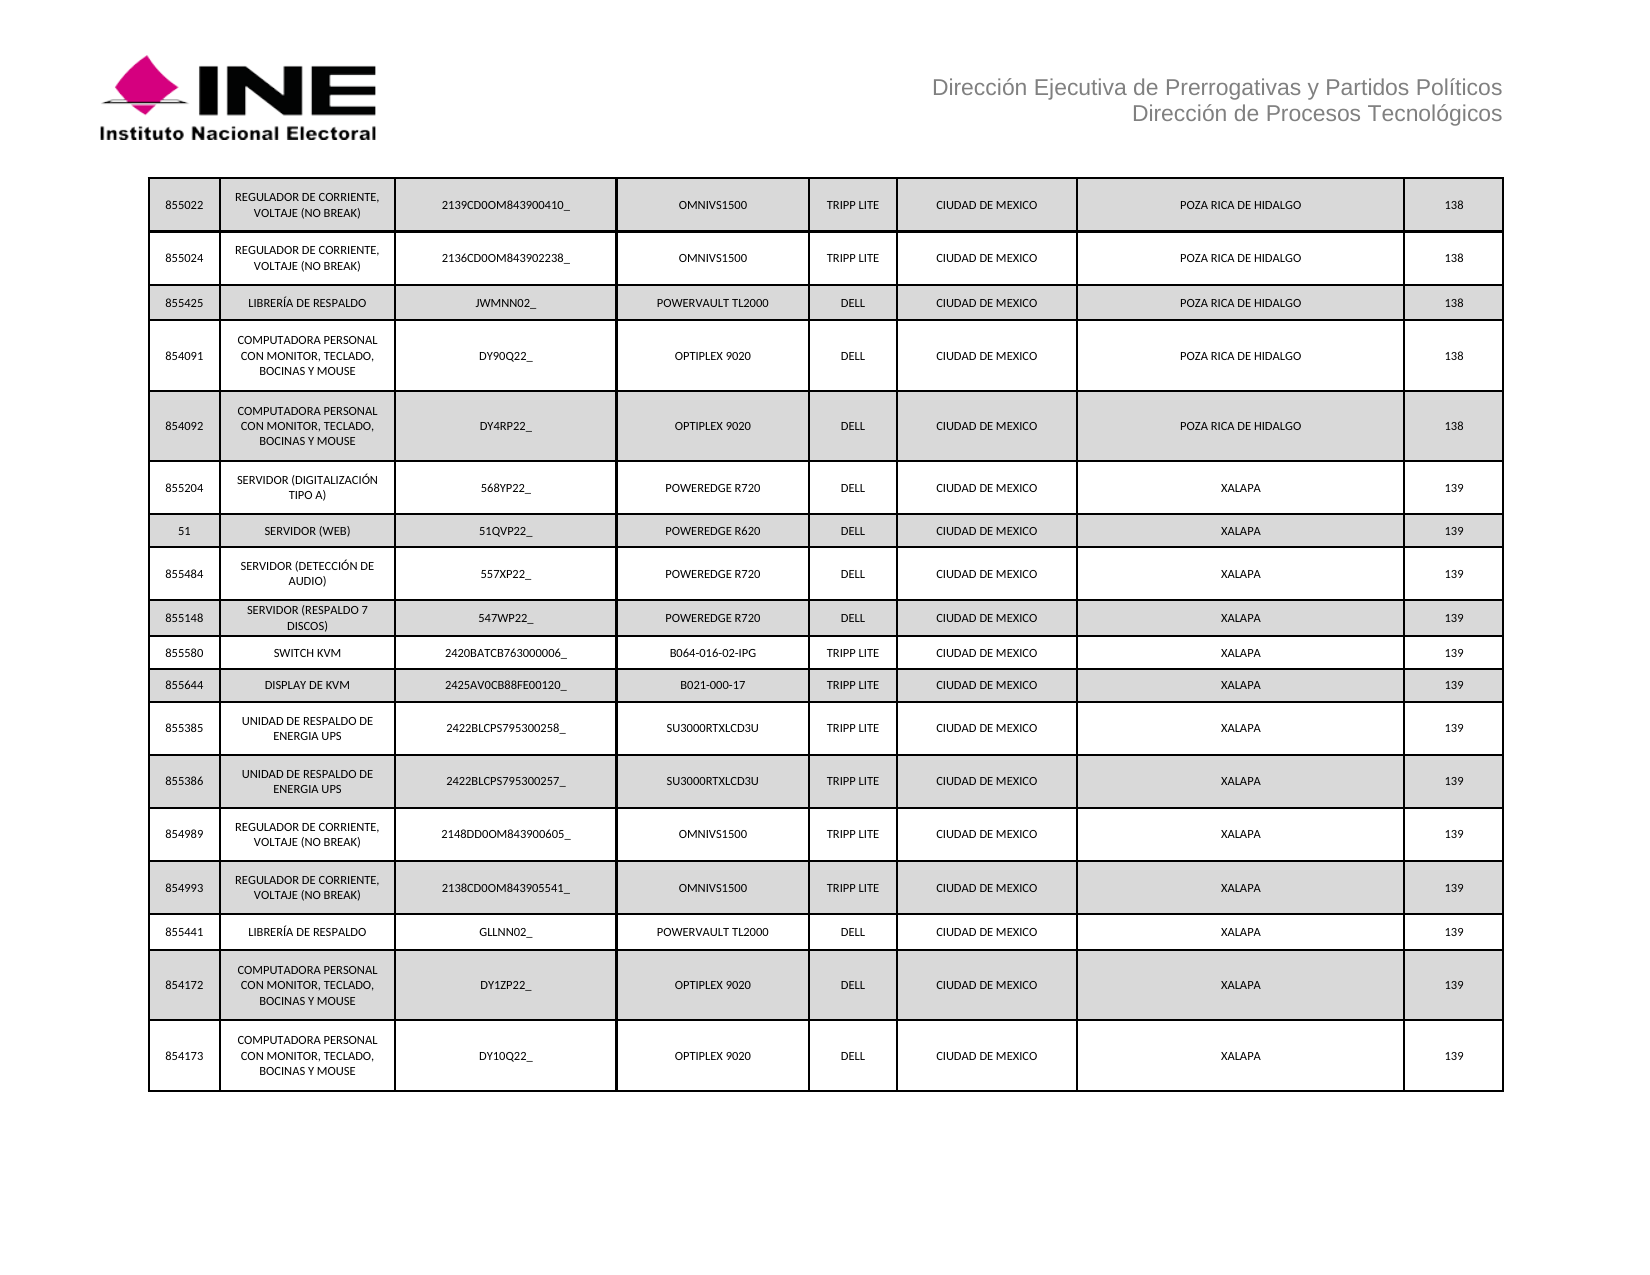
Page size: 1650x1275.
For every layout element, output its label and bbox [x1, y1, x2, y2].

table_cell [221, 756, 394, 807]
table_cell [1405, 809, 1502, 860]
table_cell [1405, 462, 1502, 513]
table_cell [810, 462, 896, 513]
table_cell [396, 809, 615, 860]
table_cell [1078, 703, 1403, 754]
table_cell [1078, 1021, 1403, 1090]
picture [100, 55, 376, 140]
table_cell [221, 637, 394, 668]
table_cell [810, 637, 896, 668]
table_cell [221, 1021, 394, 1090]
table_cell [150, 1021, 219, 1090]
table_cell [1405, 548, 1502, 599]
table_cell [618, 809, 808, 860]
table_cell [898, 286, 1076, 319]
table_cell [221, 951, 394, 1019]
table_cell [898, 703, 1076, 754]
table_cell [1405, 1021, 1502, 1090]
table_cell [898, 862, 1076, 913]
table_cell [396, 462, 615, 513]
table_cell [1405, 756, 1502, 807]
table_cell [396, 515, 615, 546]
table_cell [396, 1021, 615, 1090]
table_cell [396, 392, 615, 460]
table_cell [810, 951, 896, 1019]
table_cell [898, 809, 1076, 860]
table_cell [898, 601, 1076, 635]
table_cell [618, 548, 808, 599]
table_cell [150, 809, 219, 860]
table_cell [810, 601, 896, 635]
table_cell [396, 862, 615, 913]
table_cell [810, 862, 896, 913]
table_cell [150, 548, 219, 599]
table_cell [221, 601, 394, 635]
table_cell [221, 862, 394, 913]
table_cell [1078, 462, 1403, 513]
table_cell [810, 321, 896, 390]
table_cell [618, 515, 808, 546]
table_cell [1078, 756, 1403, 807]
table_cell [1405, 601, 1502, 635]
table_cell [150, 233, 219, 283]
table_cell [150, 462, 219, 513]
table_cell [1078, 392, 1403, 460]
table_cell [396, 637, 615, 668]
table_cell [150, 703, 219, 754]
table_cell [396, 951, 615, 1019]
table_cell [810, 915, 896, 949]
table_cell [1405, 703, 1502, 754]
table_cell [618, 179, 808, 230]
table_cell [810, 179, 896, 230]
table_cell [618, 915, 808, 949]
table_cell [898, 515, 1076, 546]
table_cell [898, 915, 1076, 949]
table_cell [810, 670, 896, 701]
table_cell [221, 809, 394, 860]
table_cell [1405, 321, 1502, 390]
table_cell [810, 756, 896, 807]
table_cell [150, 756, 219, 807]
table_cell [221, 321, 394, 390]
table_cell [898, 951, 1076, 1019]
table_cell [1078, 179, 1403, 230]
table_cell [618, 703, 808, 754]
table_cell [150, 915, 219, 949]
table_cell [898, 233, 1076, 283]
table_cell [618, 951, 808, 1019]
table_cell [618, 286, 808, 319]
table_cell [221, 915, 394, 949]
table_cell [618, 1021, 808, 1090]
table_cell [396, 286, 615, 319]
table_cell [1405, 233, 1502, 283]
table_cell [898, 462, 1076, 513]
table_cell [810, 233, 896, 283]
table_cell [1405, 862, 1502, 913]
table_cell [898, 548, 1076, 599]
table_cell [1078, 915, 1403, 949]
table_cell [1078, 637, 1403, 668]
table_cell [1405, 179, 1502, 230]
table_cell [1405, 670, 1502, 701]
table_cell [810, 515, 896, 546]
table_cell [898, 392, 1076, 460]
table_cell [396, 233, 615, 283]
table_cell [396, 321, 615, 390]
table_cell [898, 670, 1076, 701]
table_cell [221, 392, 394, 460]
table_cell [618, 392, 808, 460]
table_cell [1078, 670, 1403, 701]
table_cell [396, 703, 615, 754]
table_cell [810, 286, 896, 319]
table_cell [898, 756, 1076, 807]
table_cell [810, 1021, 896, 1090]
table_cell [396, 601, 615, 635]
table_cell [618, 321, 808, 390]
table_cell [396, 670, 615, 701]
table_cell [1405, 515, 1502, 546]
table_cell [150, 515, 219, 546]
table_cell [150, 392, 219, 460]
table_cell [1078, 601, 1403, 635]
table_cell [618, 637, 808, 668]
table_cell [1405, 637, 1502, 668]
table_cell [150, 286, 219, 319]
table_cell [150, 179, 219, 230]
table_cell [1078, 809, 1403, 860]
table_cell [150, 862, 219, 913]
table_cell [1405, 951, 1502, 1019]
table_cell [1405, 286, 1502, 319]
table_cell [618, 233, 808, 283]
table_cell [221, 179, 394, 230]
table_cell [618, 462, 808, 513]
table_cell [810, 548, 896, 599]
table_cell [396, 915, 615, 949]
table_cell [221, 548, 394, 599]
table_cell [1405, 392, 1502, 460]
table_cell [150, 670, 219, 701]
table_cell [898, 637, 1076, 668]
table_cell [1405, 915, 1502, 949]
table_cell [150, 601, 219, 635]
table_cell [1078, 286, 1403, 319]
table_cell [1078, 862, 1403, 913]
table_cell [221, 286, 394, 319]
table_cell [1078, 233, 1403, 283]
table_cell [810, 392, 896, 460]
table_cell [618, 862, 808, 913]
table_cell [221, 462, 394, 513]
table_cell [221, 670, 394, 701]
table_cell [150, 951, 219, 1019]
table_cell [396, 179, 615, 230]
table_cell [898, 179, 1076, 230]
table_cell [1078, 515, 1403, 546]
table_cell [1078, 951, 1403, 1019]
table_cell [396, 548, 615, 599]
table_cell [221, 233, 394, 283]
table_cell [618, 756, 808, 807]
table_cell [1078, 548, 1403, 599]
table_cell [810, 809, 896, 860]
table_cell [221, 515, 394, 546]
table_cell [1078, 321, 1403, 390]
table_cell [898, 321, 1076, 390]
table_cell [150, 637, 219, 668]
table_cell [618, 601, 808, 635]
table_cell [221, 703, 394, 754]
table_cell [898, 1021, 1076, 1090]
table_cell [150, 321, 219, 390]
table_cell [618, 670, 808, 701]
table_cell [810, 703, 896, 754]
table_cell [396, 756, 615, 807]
